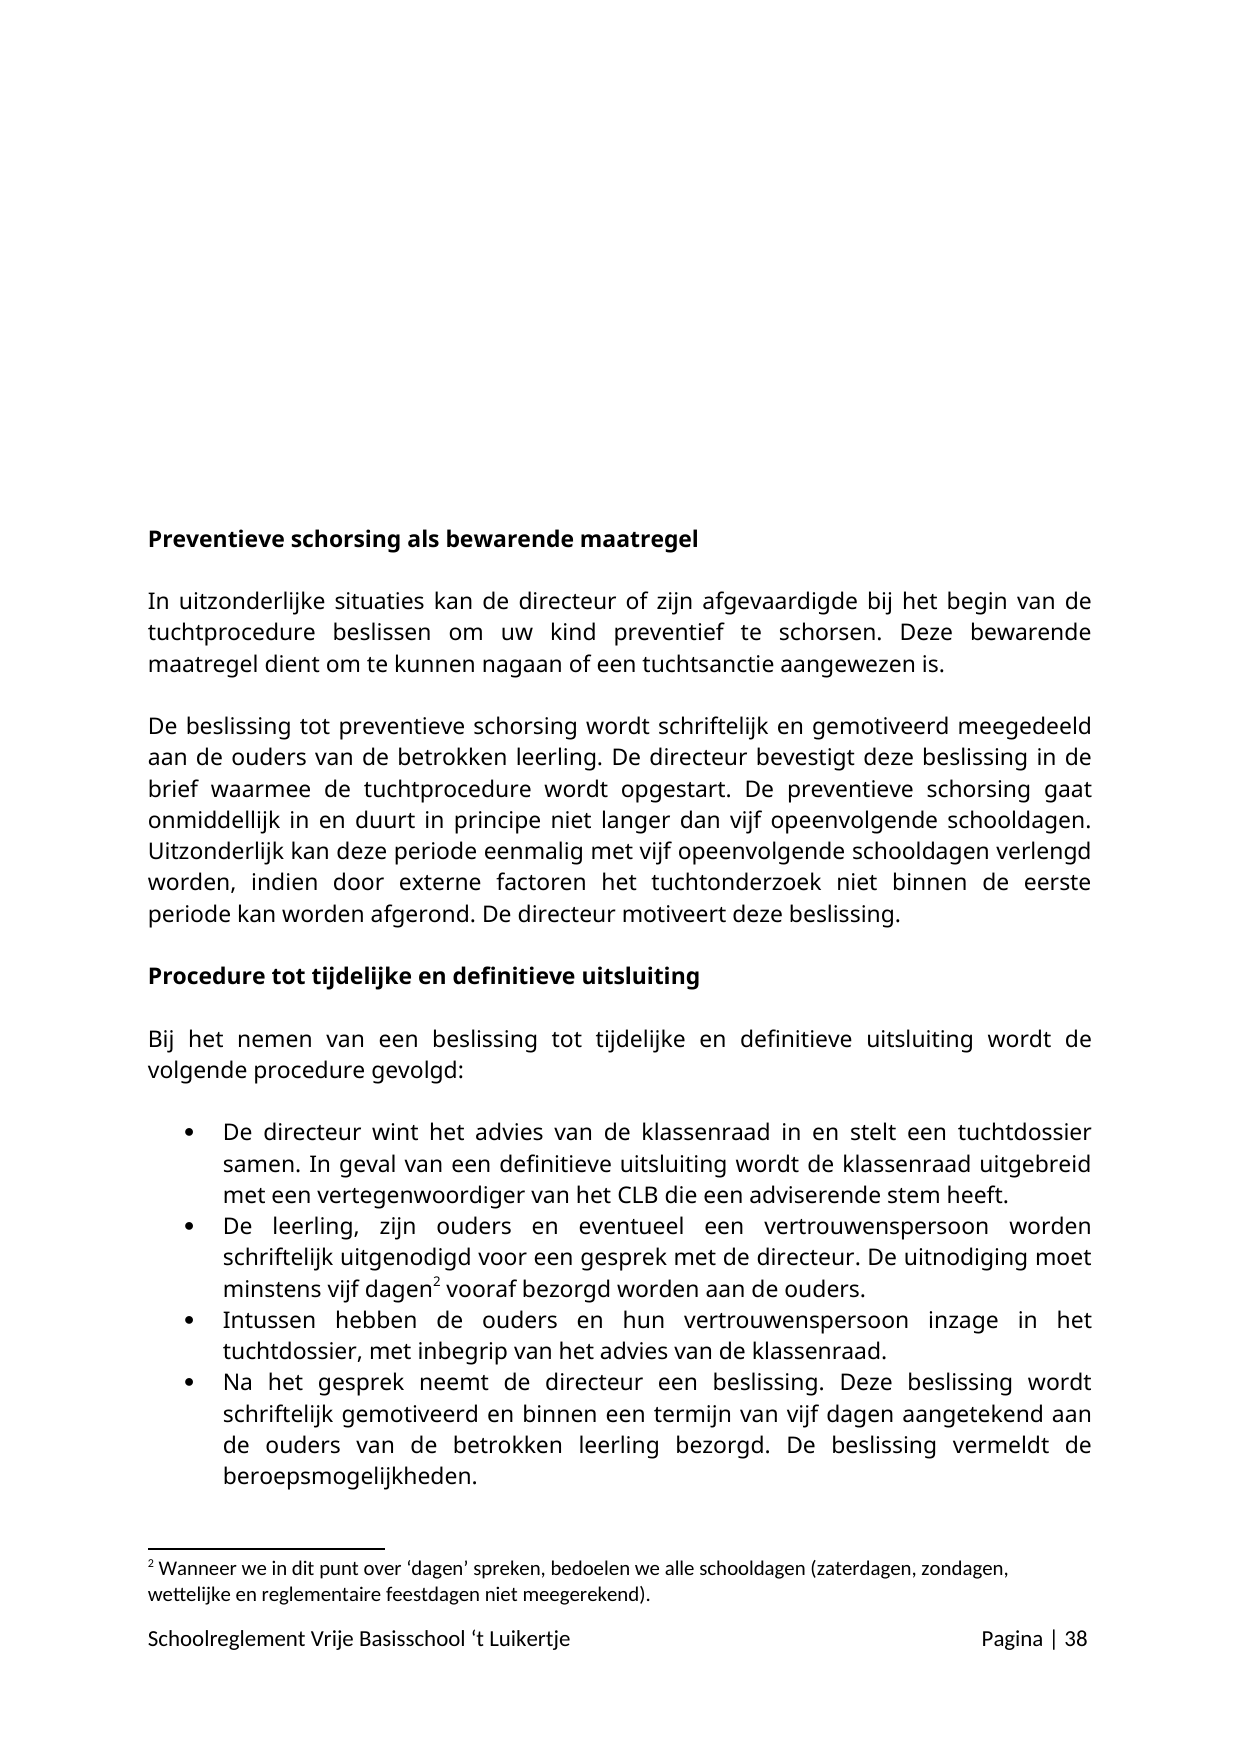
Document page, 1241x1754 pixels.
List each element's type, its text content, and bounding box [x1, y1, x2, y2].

text Preventieve schorsing als bewarende maatregel [148, 523, 1093, 554]
list Intussen hebben de ouders en hun vertrouwenspersoon inzage in het tuchtdossier, met inbegrip van het advies van de klassenraad. [185, 1304, 1093, 1366]
text De beslissing tot preventieve schorsing wordt schriftelijk en gemotiveerd meegedeeld aan de ouders van de betrokken leerling. De directeur bevestigt deze beslissing in de brief waarmee de tuchtprocedure wordt opgestart. De preventieve schorsing gaat onmiddellijk in en duurt in principe niet langer dan vijf opeenvolgende schooldagen. Uitzonderlijk kan deze periode eenmalig met vijf opeenvolgende schooldagen verlengd worden, indien door externe factoren het tuchtonderzoek niet binnen de eerste periode kan worden afgerond. De directeur motiveert deze beslissing. [148, 710, 1093, 929]
text Procedure tot tijdelijke en definitieve uitsluiting [148, 960, 1093, 991]
list De leerling, zijn ouders en eventueel een vertrouwenspersoon worden schriftelijk uitgenodigd voor een gesprek met de directeur. De uitnodiging moet minstens vijf dagen vooraf bezorgd worden aan de ouders. [185, 1210, 1093, 1304]
list Na het gesprek neemt de directeur een beslissing. Deze beslissing wordt schriftelijk gemotiveerd en binnen een termijn van vijf dagen aangetekend aan de ouders van de betrokken leerling bezorgd. De beslissing vermeldt de beroepsmogelijkheden. [185, 1366, 1093, 1491]
text Bij het nemen van een beslissing tot tijdelijke en definitieve uitsluiting wordt de volgende procedure gevolgd: [148, 1023, 1093, 1085]
list De directeur wint het advies van de klassenraad in en stelt een tuchtdossier samen. In geval van een definitieve uitsluiting wordt de klassenraad uitgebreid met een vertegenwoordiger van het CLB die een adviserende stem heeft. [185, 1116, 1093, 1210]
text In uitzonderlijke situaties kan de directeur of zijn afgevaardigde bij het begin van de tuchtprocedure beslissen om uw kind preventief te schorsen. Deze bewarende maatregel dient om te kunnen nagaan of een tuchtsanctie aangewezen is. [148, 585, 1093, 679]
